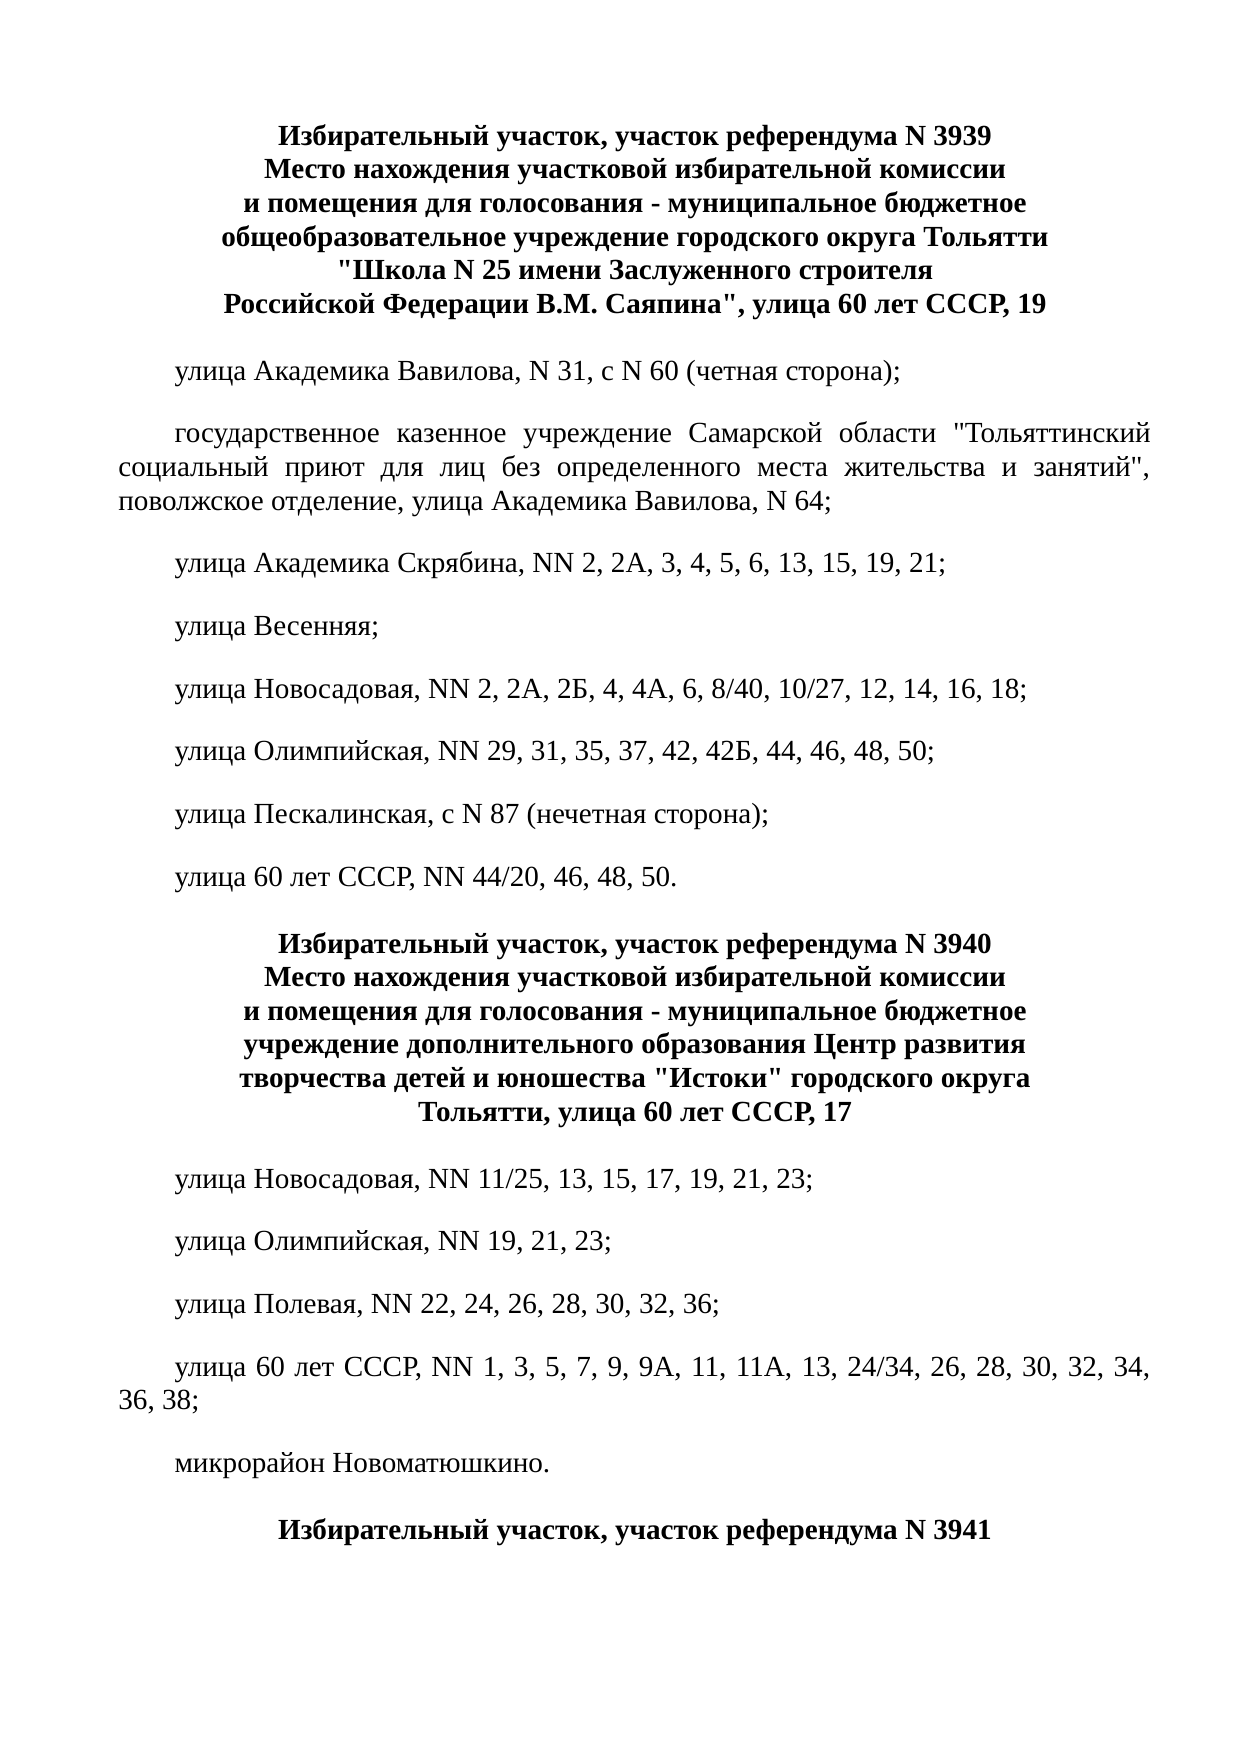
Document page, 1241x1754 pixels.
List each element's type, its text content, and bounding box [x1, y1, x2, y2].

text улица Академика Скрябина, NN 2, 2А, 3, 4, 5, 6, 13, 15, 19, 21; [118, 545, 1152, 579]
text улица Полевая, NN 22, 24, 26, 28, 30, 32, 36; [118, 1286, 1152, 1320]
title Тольятти, улица 60 лет СССР, 17 [118, 1094, 1152, 1127]
title "Школа N 25 имени Заслуженного строителя [118, 252, 1152, 286]
text улица Олимпийская, NN 19, 21, 23; [118, 1223, 1152, 1257]
text государственное казенное учреждение Самарской области "Тольяттинский социальный приют для лиц без определенного места жительства и занятий", поволжское отделение, улица Академика Вавилова, N 64; [118, 416, 1152, 516]
title и помещения для голосования - муниципальное бюджетное [118, 993, 1152, 1027]
title творчества детей и юношества "Истоки" городского округа [118, 1060, 1152, 1094]
title Избирательный участок, участок референдума N 3940 [118, 926, 1152, 959]
text улица Академика Вавилова, N 31, с N 60 (четная сторона); [118, 353, 1152, 386]
text улица 60 лет СССР, NN 1, 3, 5, 7, 9, 9А, 11, 11А, 13, 24/34, 26, 28, 30, 32, 34, 36, 38; [118, 1349, 1152, 1416]
title Избирательный участок, участок референдума N 3941 [118, 1512, 1152, 1546]
title Место нахождения участковой избирательной комиссии [118, 959, 1152, 993]
text улица Пескалинская, с N 87 (нечетная сторона); [118, 796, 1152, 830]
text улица Олимпийская, NN 29, 31, 35, 37, 42, 42Б, 44, 46, 48, 50; [118, 733, 1152, 767]
text микрорайон Новоматюшкино. [118, 1445, 1152, 1479]
text улица Новосадовая, NN 2, 2А, 2Б, 4, 4А, 6, 8/40, 10/27, 12, 14, 16, 18; [118, 671, 1152, 704]
text улица Новосадовая, NN 11/25, 13, 15, 17, 19, 21, 23; [118, 1161, 1152, 1194]
title Избирательный участок, участок референдума N 3939 [118, 118, 1152, 152]
title и помещения для голосования - муниципальное бюджетное [118, 185, 1152, 219]
text улица Весенняя; [118, 608, 1152, 642]
title Российской Федерации В.М. Саяпина", улица 60 лет СССР, 19 [118, 286, 1152, 319]
title учреждение дополнительного образования Центр развития [118, 1027, 1152, 1060]
title Место нахождения участковой избирательной комиссии [118, 152, 1152, 185]
title общеобразовательное учреждение городского округа Тольятти [118, 219, 1152, 252]
text улица 60 лет СССР, NN 44/20, 46, 48, 50. [118, 859, 1152, 892]
